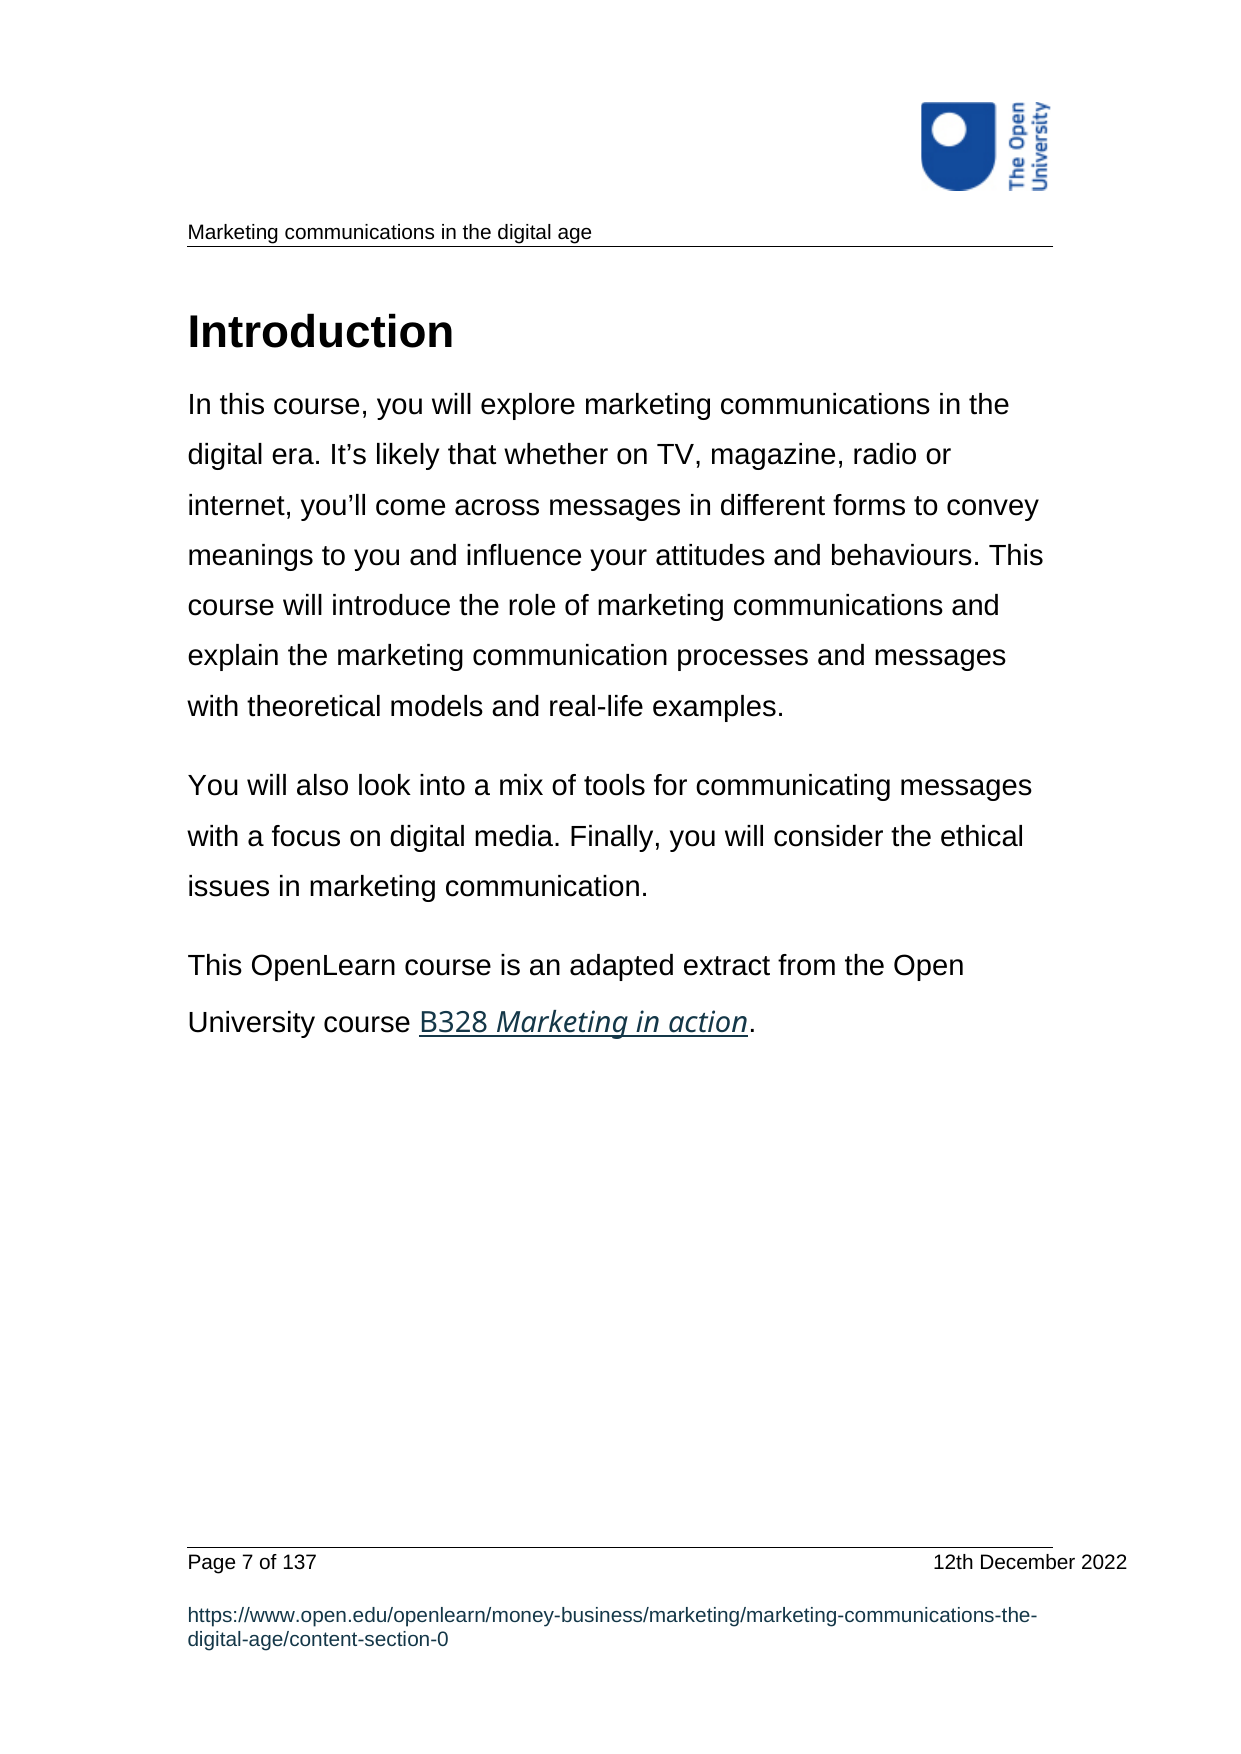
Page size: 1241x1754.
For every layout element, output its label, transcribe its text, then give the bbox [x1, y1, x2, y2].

text This OpenLearn course is an adapted extract from the Open University course B328 Marketing in action. [187, 948, 1053, 1041]
subtitle Introduction [187, 305, 1053, 358]
text You will also look into a mix of tools for communicating messages with a focus on digital media. Finally, you will consider the ethical issues in marketing communication. [187, 768, 1053, 902]
picture [921, 102, 1052, 191]
text In this course, you will explore marketing communications in the digital era. It’s likely that whether on TV, magazine, radio or internet, you’ll come across messages in different forms to convey meanings to you and influence your attitudes and behaviours. This course will introduce the role of marketing communications and explain the marketing communication processes and messages with theoretical models and real-life examples. [187, 387, 1053, 722]
